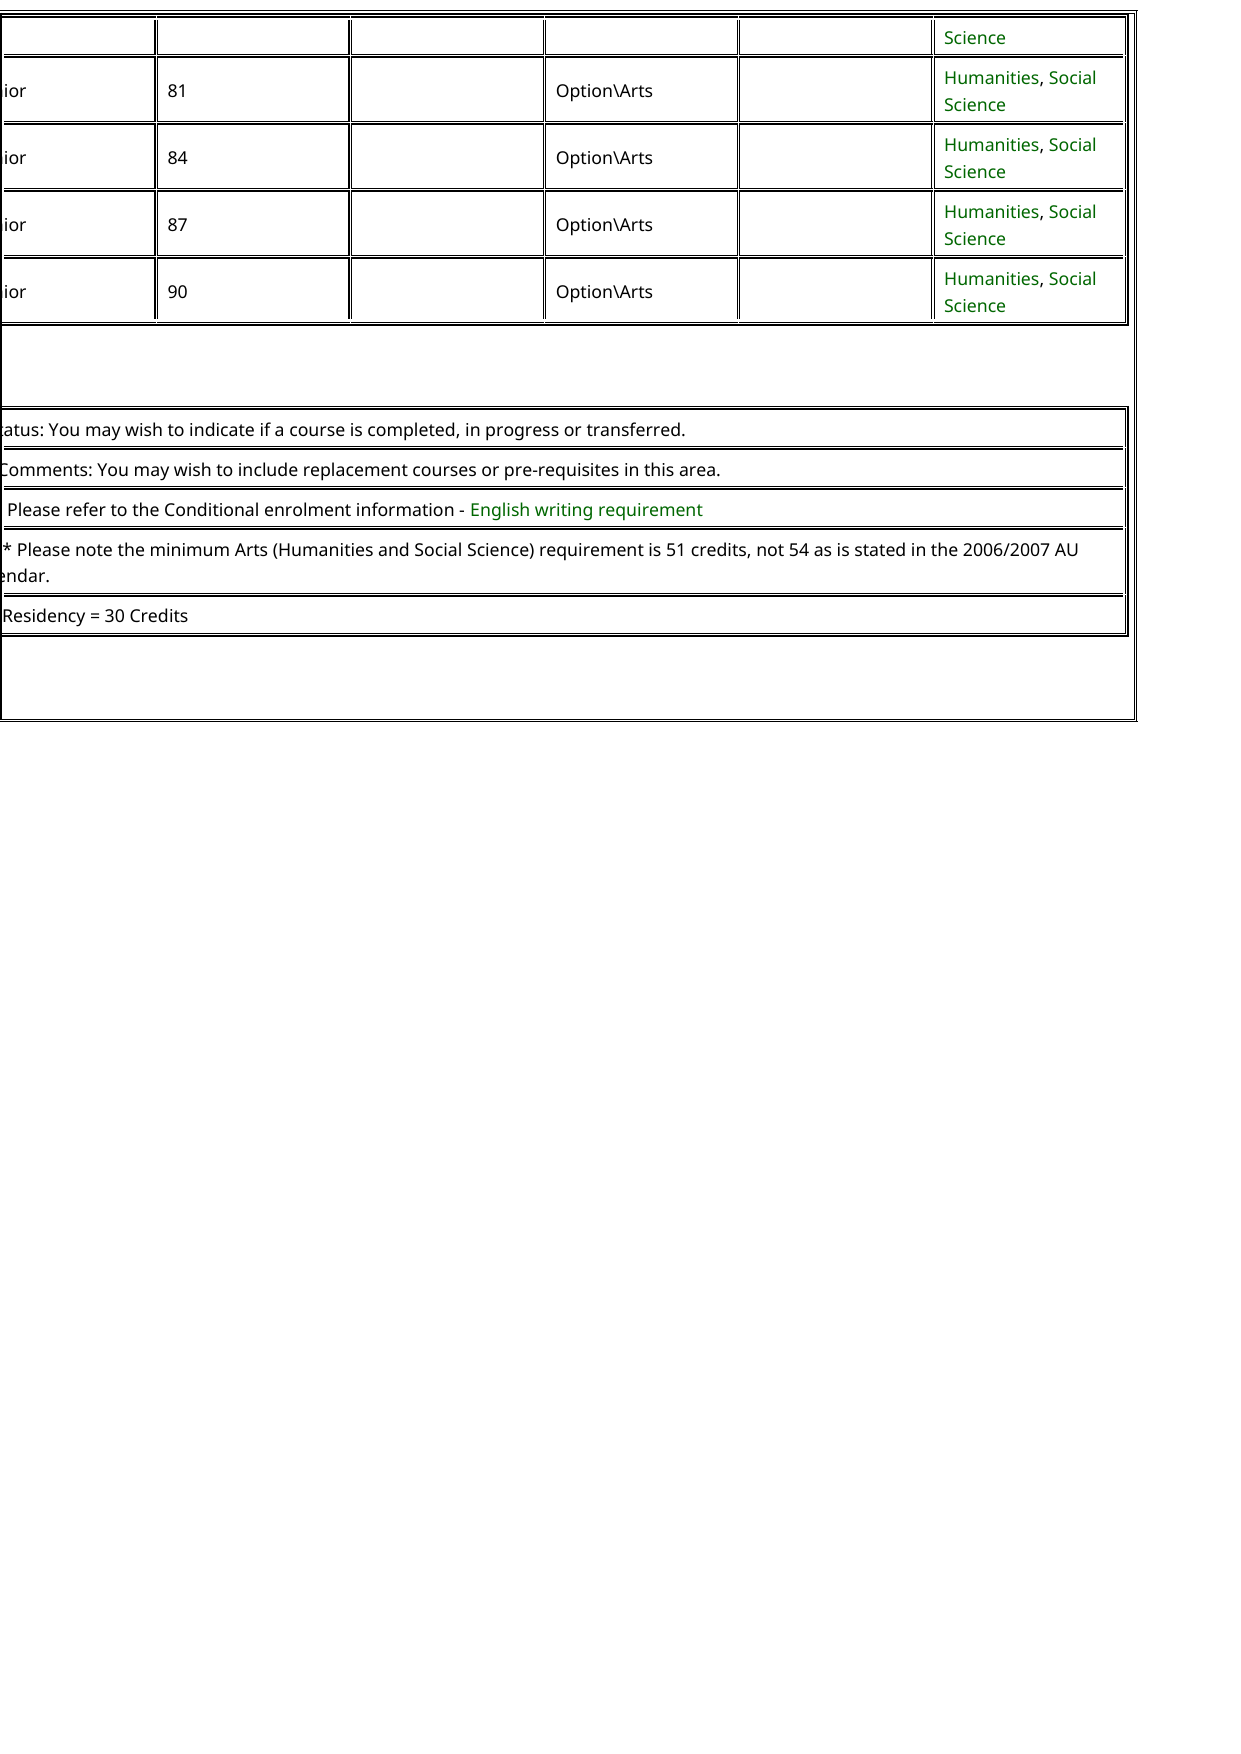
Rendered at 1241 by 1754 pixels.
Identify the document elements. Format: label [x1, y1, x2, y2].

table_cell [2, 14, 1134, 719]
